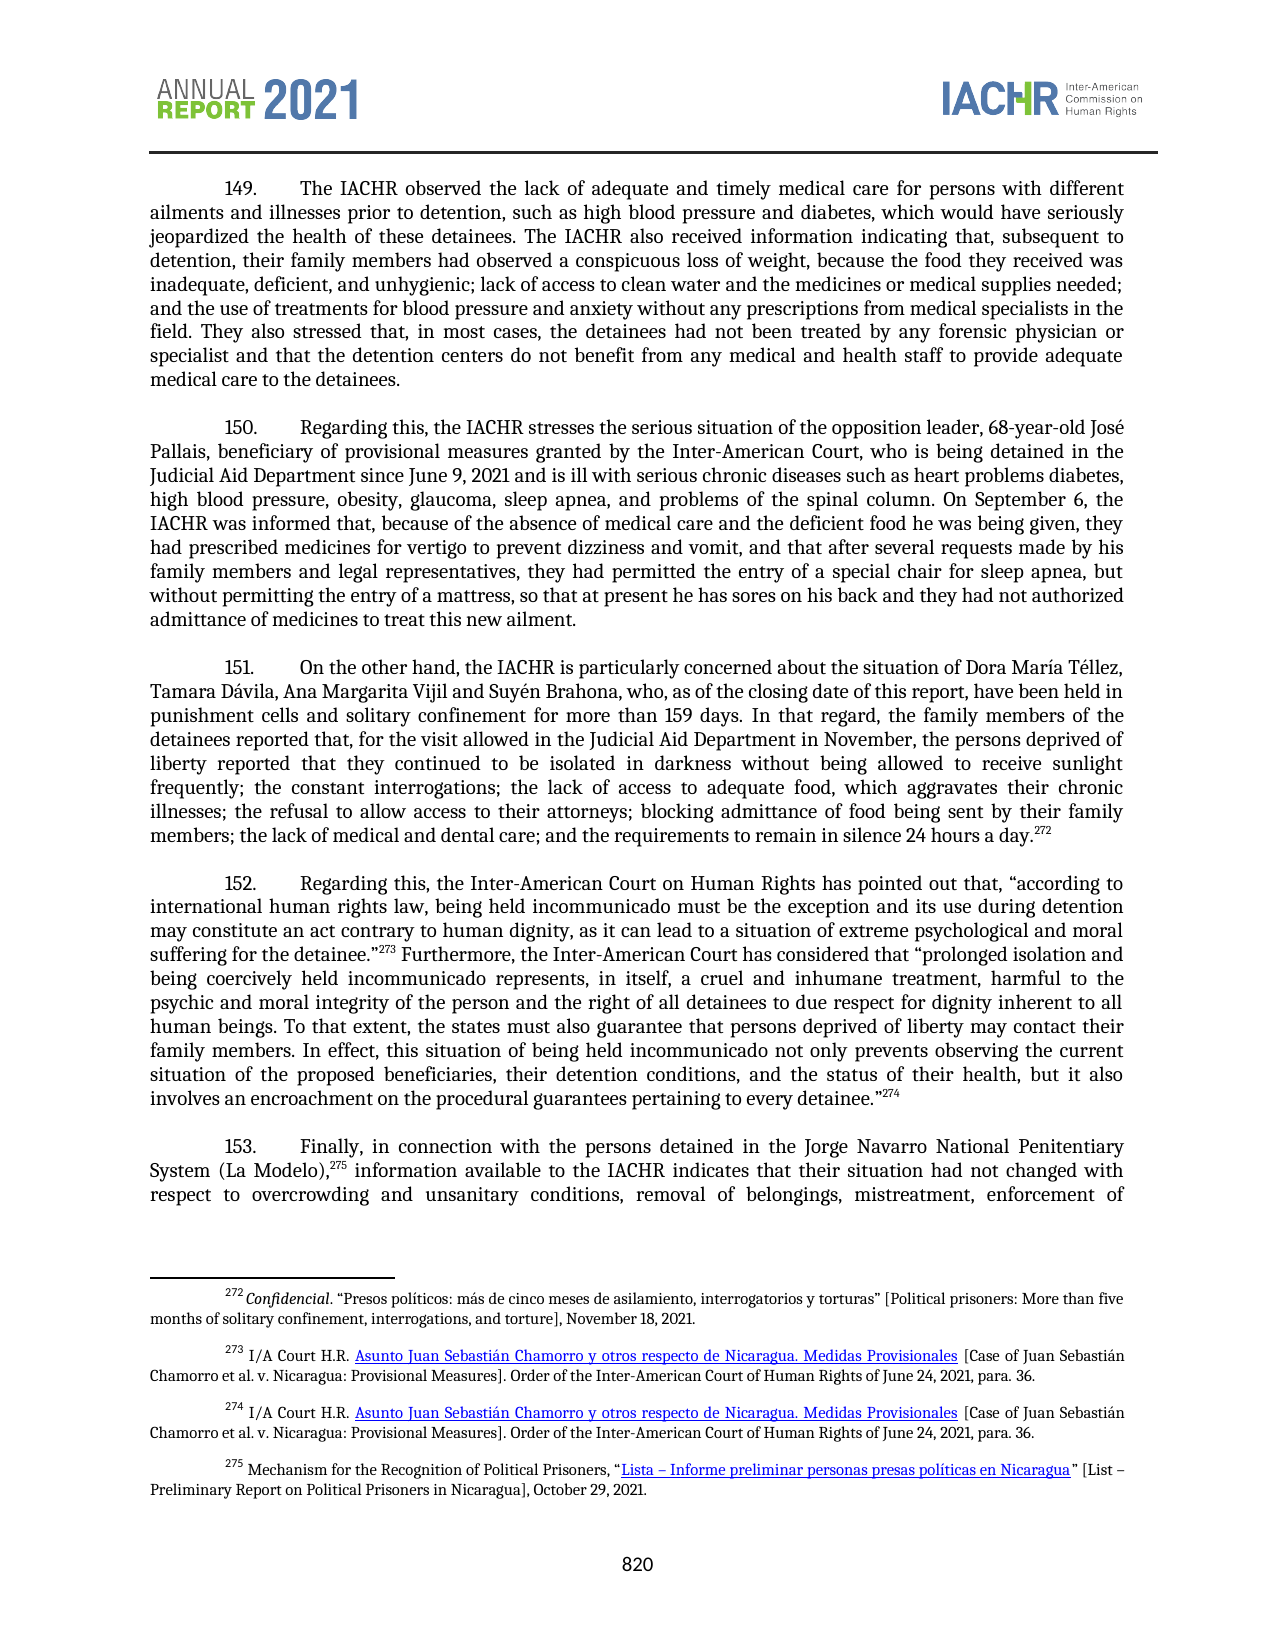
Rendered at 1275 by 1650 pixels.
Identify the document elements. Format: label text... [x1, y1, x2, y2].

list Regarding this, the Inter-American Court on Human Rights has pointed out that, “according to international human rights law, being held incommunicado must be the exception and its use during detention may constitute an act contrary to human dignity, as it can lead to a situation of extreme psychological and moral suffering for the detainee.” Furthermore, the Inter-American Court has considered that “prolonged isolation and being coercively held incommunicado represents, in itself, a cruel and inhumane treatment, harmful to the psychic and moral integrity of the person and the right of all detainees to due respect for dignity inherent to all human beings. To that extent, the states must also guarantee that persons deprived of liberty may contact their family members. In effect, this situation of being held incommunicado not only prevents observing the current situation of the proposed beneficiaries, their detention conditions, and the status of their health, but it also involves an encroachment on the procedural guarantees pertaining to every detainee.” [150, 871, 1125, 1111]
list On the other hand, the IACHR is particularly concerned about the situation of Dora María Téllez, Tamara Dávila, Ana Margarita Vijil and Suyén Brahona, who, as of the closing date of this report, have been held in punishment cells and solitary confinement for more than 159 days. In that regard, the family members of the detainees reported that, for the visit allowed in the Judicial Aid Department in November, the persons deprived of liberty reported that they continued to be isolated in darkness without being allowed to receive sunlight frequently; the constant interrogations; the lack of access to adequate food, which aggravates their chronic illnesses; the refusal to allow access to their attorneys; blocking admittance of food being sent by their family members; the lack of medical and dental care; and the requirements to remain in silence 24 hours a day. [150, 656, 1125, 847]
list The IACHR observed the lack of adequate and timely medical care for persons with different ailments and illnesses prior to detention, such as high blood pressure and diabetes, which would have seriously jeopardized the health of these detainees. The IACHR also received information indicating that, subsequent to detention, their family members had observed a conspicuous loss of weight, because the food they received was inadequate, deficient, and unhygienic; lack of access to clean water and the medicines or medical supplies needed; and the use of treatments for blood pressure and anxiety without any prescriptions from medical specialists in the field. They also stressed that, in most cases, the detainees had not been treated by any forensic physician or specialist and that the detention centers do not benefit from any medical and health staff to provide adequate medical care to the detainees. [150, 176, 1125, 392]
picture [935, 73, 1159, 125]
list Regarding this, the IACHR stresses the serious situation of the opposition leader, 68-year-old José Pallais, beneficiary of provisional measures granted by the Inter-American Court, who is being detained in the Judicial Aid Department since June 9, 2021 and is ill with serious chronic diseases such as heart problems diabetes, high blood pressure, obesity, glaucoma, sleep apnea, and problems of the spinal column. On September 6, the IACHR was informed that, because of the absence of medical care and the deficient food he was being given, they had prescribed medicines for vertigo to prevent dizziness and vomit, and that after several requests made by his family members and legal representatives, they had permitted the entry of a special chair for sleep apnea, but without permitting the entry of a mattress, so that at present he has sores on his back and they had not authorized admittance of medicines to treat this new ailment. [150, 416, 1125, 632]
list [150, 1135, 1125, 1207]
picture [150, 73, 366, 124]
